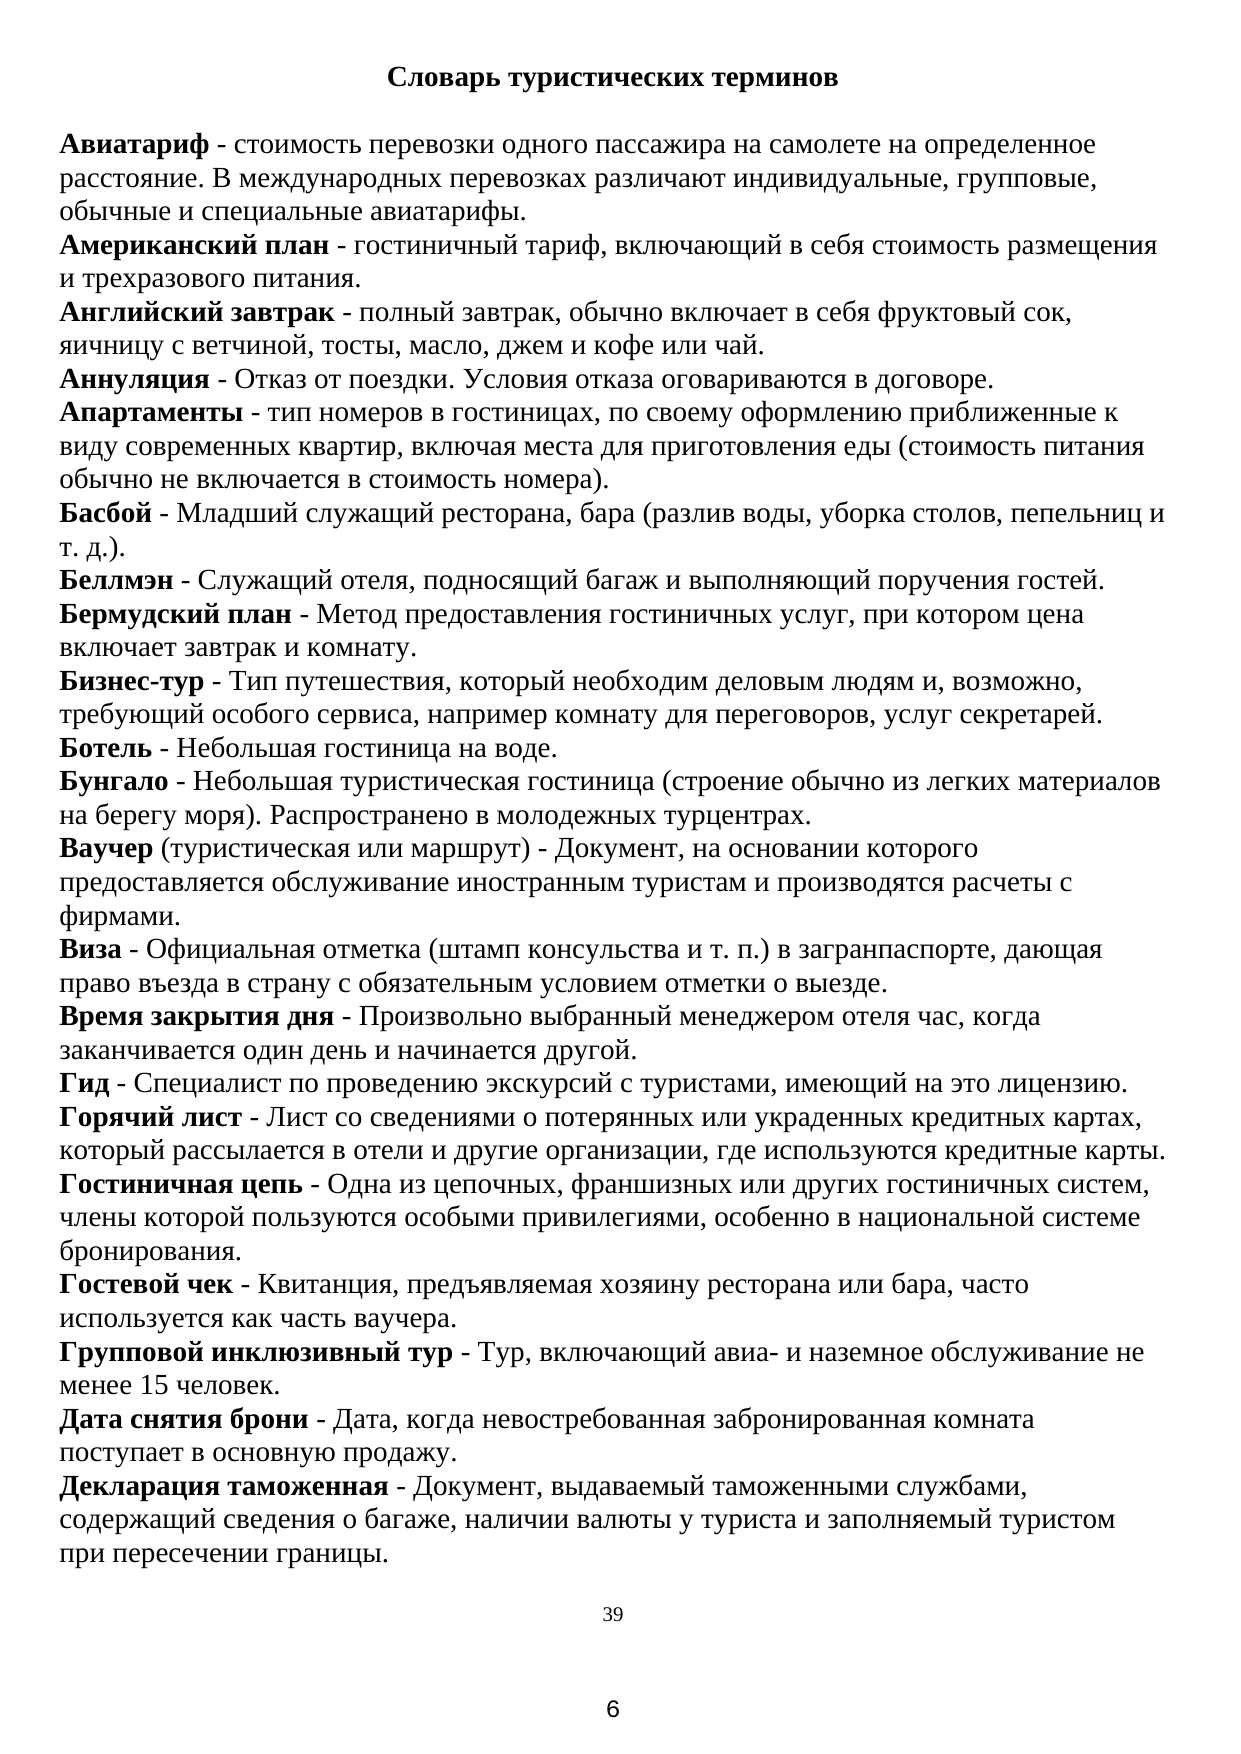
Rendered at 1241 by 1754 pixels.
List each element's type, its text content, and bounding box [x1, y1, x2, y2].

text Гид - Специалист по проведению экскурсий с туристами, имеющий на это лицензию. [59, 1065, 1167, 1099]
text Апартаменты - тип номеров в гостиницах, по своему оформлению приближенные к виду современных квартир, включая места для приготовления еды (стоимость питания обычно не включается в стоимость номера). [59, 394, 1167, 495]
text Групповой инклюзивный тур - Тур, включающий авиа- и наземное обслуживание не менее 15 человек. [59, 1334, 1167, 1401]
text Английский завтрак - полный завтрак, обычно включает в себя фруктовый сок, яичницу с ветчиной, тосты, масло, джем и кофе или чай. [59, 294, 1167, 361]
text Горячий лист - Лист со сведениями о потерянных или украденных кредитных картах, который рассылается в отели и другие организации, где используются кредитные карты. [59, 1099, 1167, 1166]
text Бермудский план - Метод предоставления гостиничных услуг, при котором цена включает завтрак и комнату. [59, 596, 1167, 663]
text Американский план - гостиничный тариф, включающий в себя стоимость размещения и трехразового питания. [59, 227, 1167, 294]
text Гостевой чек - Квитанция, предъявляемая хозяину ресторана или бара, часто используется как часть ваучера. [59, 1267, 1167, 1334]
text Бунгало - Небольшая туристическая гостиница (строение обычно из легких материалов на берегу моря). Распространено в молодежных турцентрах. [59, 763, 1167, 831]
text Виза - Официальная отметка (штамп консульства и т. п.) в загранпаспорте, дающая право въезда в страну с обязательным условием отметки о выезде. [59, 931, 1167, 998]
text Время закрытия дня - Произвольно выбранный менеджером отеля час, когда заканчивается один день и начинается другой. [59, 998, 1167, 1065]
text Бизнес-тур - Тип путешествия, который необходим деловым людям и, возможно, требующий особого сервиса, например комнату для переговоров, услуг секретарей. [59, 663, 1167, 730]
text 39 [59, 1602, 1167, 1626]
text Ваучер (туристическая или маршрут) - Документ, на основании которого предоставляется обслуживание иностранным туристам и производятся расчеты с фирмами. [59, 831, 1167, 931]
text Авиатариф - стоимость перевозки одного пассажира на самолете на определенное расстояние. В международных перевозках различают индивидуальные, групповые, обычные и специальные авиатарифы. [59, 126, 1167, 227]
text Аннуляция - Отказ от поездки. Условия отказа оговариваются в договоре. [59, 361, 1167, 394]
text Декларация таможенная - Документ, выдаваемый таможенными службами, содержащий сведения о багаже, наличии валюты у туриста и заполняемый туристом при пересечении границы. [59, 1468, 1167, 1568]
text Гостиничная цепь - Одна из цепочных, франшизных или других гостиничных систем, члены которой пользуются особыми привилегиями, особенно в национальной системе бронирования. [59, 1166, 1167, 1267]
text Дата снятия брони - Дата, когда невостребованная забронированная комната поступает в основную продажу. [59, 1401, 1167, 1468]
text Словарь туристических терминов [59, 59, 1167, 93]
text Ботель - Небольшая гостиница на воде. [59, 730, 1167, 763]
text Басбой - Младший служащий ресторана, бара (разлив воды, уборка столов, пепельниц и т. д.). [59, 495, 1167, 562]
text Беллмэн - Служащий отеля, подносящий багаж и выполняющий поручения гостей. [59, 562, 1167, 596]
